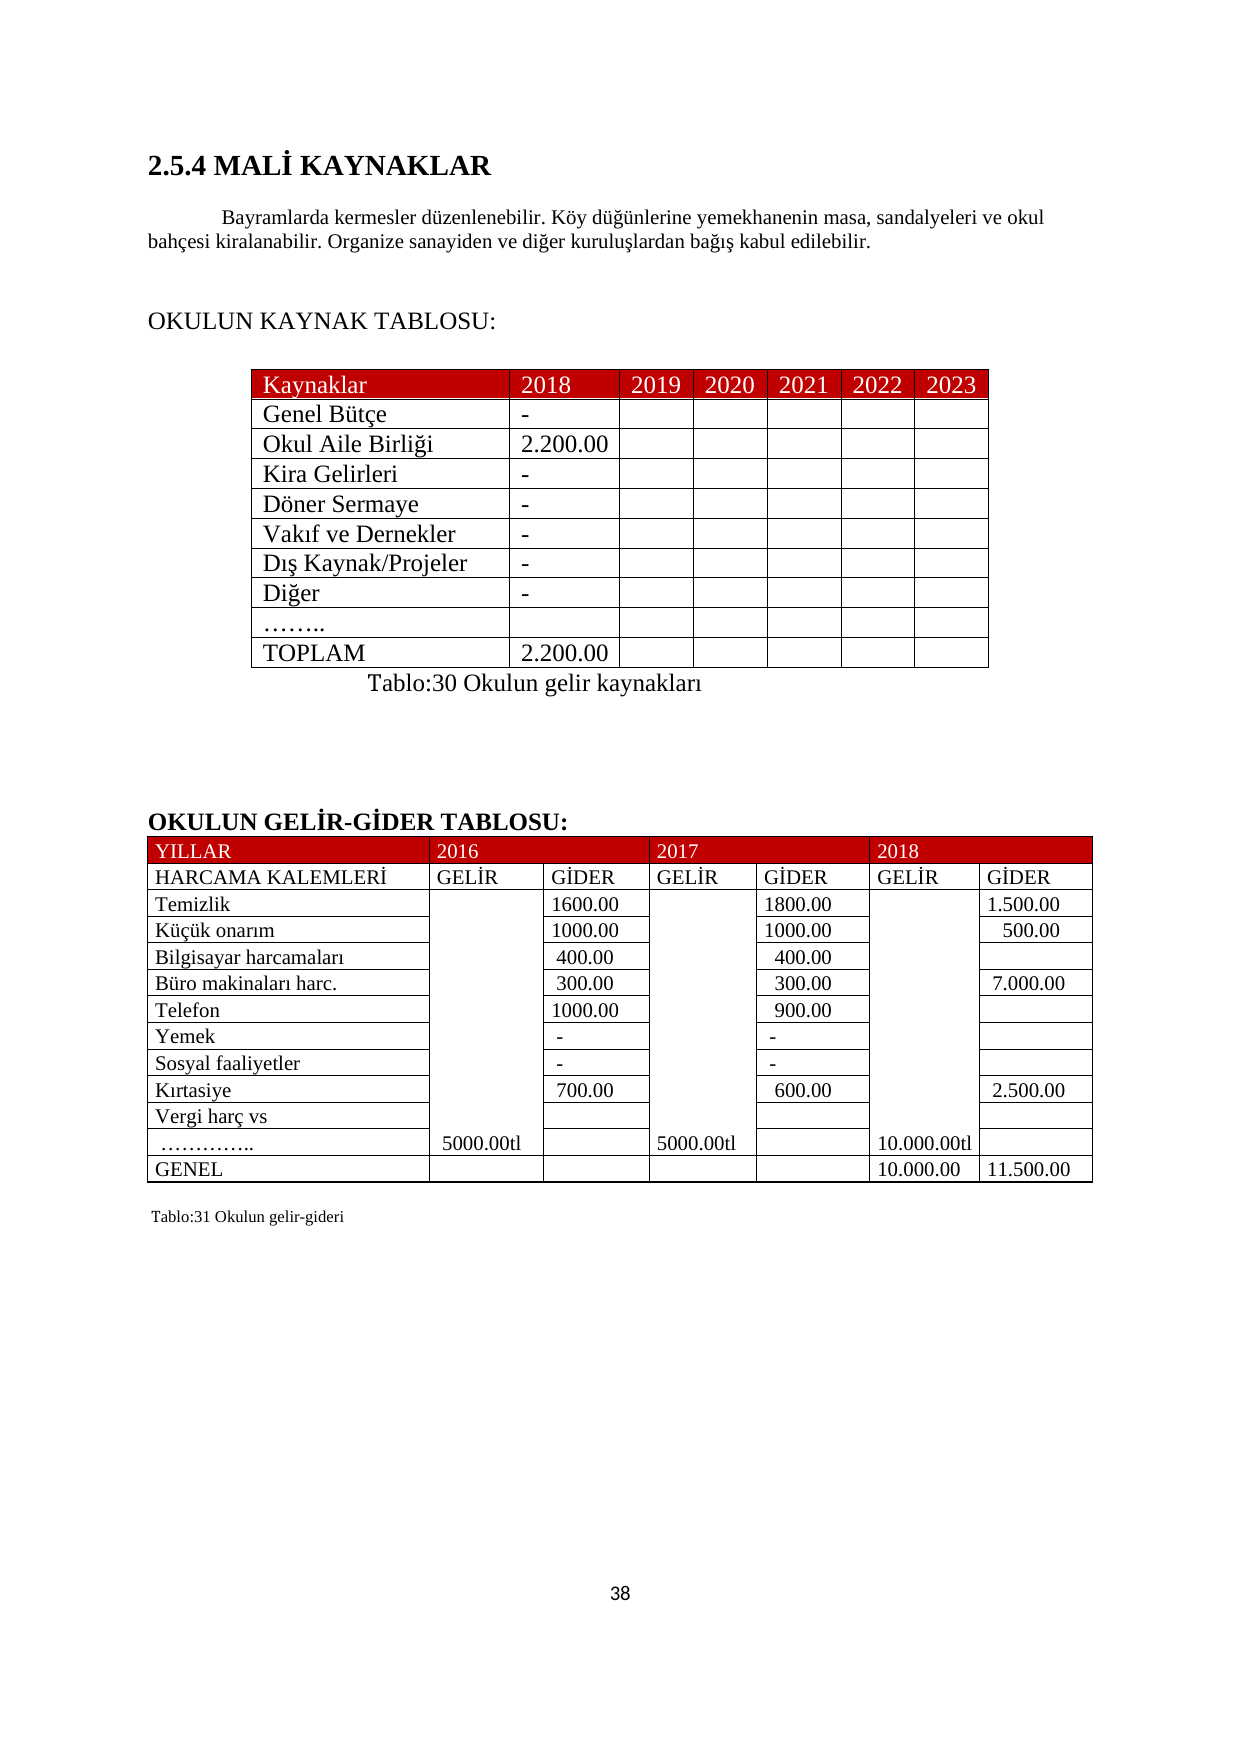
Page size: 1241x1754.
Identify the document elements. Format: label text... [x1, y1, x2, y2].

table_cell [768, 429, 841, 458]
table_header 2017 [650, 837, 869, 863]
table_cell [915, 429, 988, 458]
table_cell [620, 549, 693, 577]
table_cell [980, 943, 1092, 969]
table_cell Dış Kaynak/Projeler [252, 549, 509, 577]
table_cell [842, 519, 914, 547]
table_cell Büro makinaları harc. [148, 970, 429, 995]
table_cell GELİR [650, 864, 756, 889]
table_cell [980, 996, 1092, 1022]
table_cell 2.200.00 [510, 429, 619, 458]
table_cell 400.00 [544, 943, 649, 969]
table_cell [915, 608, 988, 637]
table_cell [768, 489, 841, 518]
table_cell [620, 459, 693, 488]
table_cell [842, 578, 914, 607]
table_cell [694, 519, 767, 547]
table_cell Diğer [252, 578, 509, 607]
table_cell [694, 400, 767, 428]
table_cell [757, 1156, 869, 1181]
table_cell HARCAMA KALEMLERİ [148, 864, 429, 889]
table_cell Yemek [148, 1023, 429, 1048]
table_cell [430, 1156, 543, 1181]
table_cell [980, 1023, 1092, 1048]
table_cell [980, 1050, 1092, 1075]
table_header 2021 [768, 370, 841, 398]
table_header Kaynaklar [252, 370, 509, 398]
text OKULUN KAYNAK TABLOSU: [148, 306, 1092, 335]
text OKULUN GELİR-GİDER TABLOSU: [148, 807, 1092, 836]
table_cell [842, 608, 914, 637]
table_cell Genel Bütçe [252, 400, 509, 428]
table_header 2018 [510, 370, 619, 398]
table_cell 2.500.00 [980, 1076, 1092, 1102]
table_cell GELİR [870, 864, 979, 889]
table_cell 1000.00 [544, 917, 649, 942]
table_cell 10.000.00tl [870, 890, 979, 1155]
table_cell [842, 400, 914, 428]
table_cell - [510, 400, 619, 428]
table_cell 700.00 [544, 1076, 649, 1102]
table_cell [915, 489, 988, 518]
table_cell [544, 1156, 649, 1181]
table_cell [694, 638, 767, 667]
table_cell [510, 608, 619, 637]
table_cell [768, 578, 841, 607]
table_cell - [510, 519, 619, 547]
table_cell - [510, 549, 619, 577]
text 2.5.4 MALİ KAYNAKLAR [148, 148, 1092, 181]
table_cell [694, 429, 767, 458]
table_cell [694, 578, 767, 607]
table_cell [694, 459, 767, 488]
table_cell [768, 459, 841, 488]
table_cell 5000.00tl [650, 890, 756, 1155]
table_cell [694, 608, 767, 637]
table_cell Döner Sermaye [252, 489, 509, 518]
table_cell [694, 489, 767, 518]
table_cell GİDER [544, 864, 649, 889]
table_cell Vakıf ve Dernekler [252, 519, 509, 547]
table_cell GİDER [757, 864, 869, 889]
text Tablo:31 Okulun gelir-gideri [148, 1207, 1092, 1226]
table_cell [915, 578, 988, 607]
table_cell GENEL [148, 1156, 429, 1181]
table_cell [694, 549, 767, 577]
text Tablo:30 Okulun gelir kaynakları [148, 668, 1092, 697]
table_cell [620, 638, 693, 667]
table_cell …….. [252, 608, 509, 637]
table_cell GELİR [430, 864, 543, 889]
table_header YILLAR [148, 837, 429, 863]
table_cell [915, 549, 988, 577]
table_cell 1000.00 [544, 996, 649, 1022]
text Bayramlarda kermesler düzenlenebilir. Köy düğünlerine yemekhanenin masa, sandalyeleri ve okul bahçesi kiralanabilir. Organize sanayiden ve diğer kuruluşlardan bağış kabul edilebilir. [148, 205, 1092, 253]
table_cell - [757, 1023, 869, 1048]
table_header 2019 [620, 370, 693, 398]
table_cell [620, 429, 693, 458]
table_cell [757, 1129, 869, 1155]
table_cell 1000.00 [757, 917, 869, 942]
table_header 2022 [842, 370, 914, 398]
table_cell [842, 459, 914, 488]
table_cell [544, 1129, 649, 1155]
table_cell [620, 578, 693, 607]
table_cell [842, 549, 914, 577]
table_cell - [510, 578, 619, 607]
table_cell 5000.00tl [430, 890, 543, 1155]
table_cell 7.000.00 [980, 970, 1092, 995]
table_cell [650, 1156, 756, 1181]
table_cell Temizlik [148, 890, 429, 916]
table_cell 400.00 [757, 943, 869, 969]
table_cell [757, 1103, 869, 1128]
table_cell Bilgisayar harcamaları [148, 943, 429, 969]
table_cell [842, 489, 914, 518]
table_cell Küçük onarım [148, 917, 429, 942]
table_cell Kırtasiye [148, 1076, 429, 1102]
table_cell Okul Aile Birliği [252, 429, 509, 458]
table_cell - [544, 1050, 649, 1075]
table_cell Vergi harç vs [148, 1103, 429, 1128]
table_cell ………….. [148, 1129, 429, 1155]
table_cell Telefon [148, 996, 429, 1022]
table_cell - [757, 1050, 869, 1075]
table_cell [915, 459, 988, 488]
table_cell [842, 638, 914, 667]
table_header 2016 [430, 837, 649, 863]
table_cell [915, 400, 988, 428]
table_cell 10.000.00 [870, 1156, 979, 1181]
table_cell [768, 519, 841, 547]
table_cell 1800.00 [757, 890, 869, 916]
table_cell 2.200.00 [510, 638, 619, 667]
table_header 2023 [915, 370, 988, 398]
table_cell - [510, 489, 619, 518]
table_cell [980, 1103, 1092, 1128]
table_cell - [544, 1023, 649, 1048]
table_cell [842, 429, 914, 458]
table_cell [768, 549, 841, 577]
table_cell [915, 638, 988, 667]
table_cell Sosyal faaliyetler [148, 1050, 429, 1075]
table_cell [544, 1103, 649, 1128]
table_cell - [510, 459, 619, 488]
table_cell 500.00 [980, 917, 1092, 942]
table_cell [915, 519, 988, 547]
table_cell TOPLAM [252, 638, 509, 667]
table_header 2020 [694, 370, 767, 398]
table_cell 300.00 [544, 970, 649, 995]
table_cell [620, 519, 693, 547]
table_cell [980, 1129, 1092, 1155]
table_cell GİDER [980, 864, 1092, 889]
table_cell 11.500.00 [980, 1156, 1092, 1181]
table_cell 1.500.00 [980, 890, 1092, 916]
table_cell Kira Gelirleri [252, 459, 509, 488]
table_cell [620, 400, 693, 428]
table_cell [768, 608, 841, 637]
table_cell [768, 638, 841, 667]
table_cell 300.00 [757, 970, 869, 995]
table_cell [620, 489, 693, 518]
table_cell 1600.00 [544, 890, 649, 916]
table_cell [768, 400, 841, 428]
table_header 2018 [870, 837, 1092, 863]
table_cell 600.00 [757, 1076, 869, 1102]
table_cell 900.00 [757, 996, 869, 1022]
table_cell [620, 608, 693, 637]
